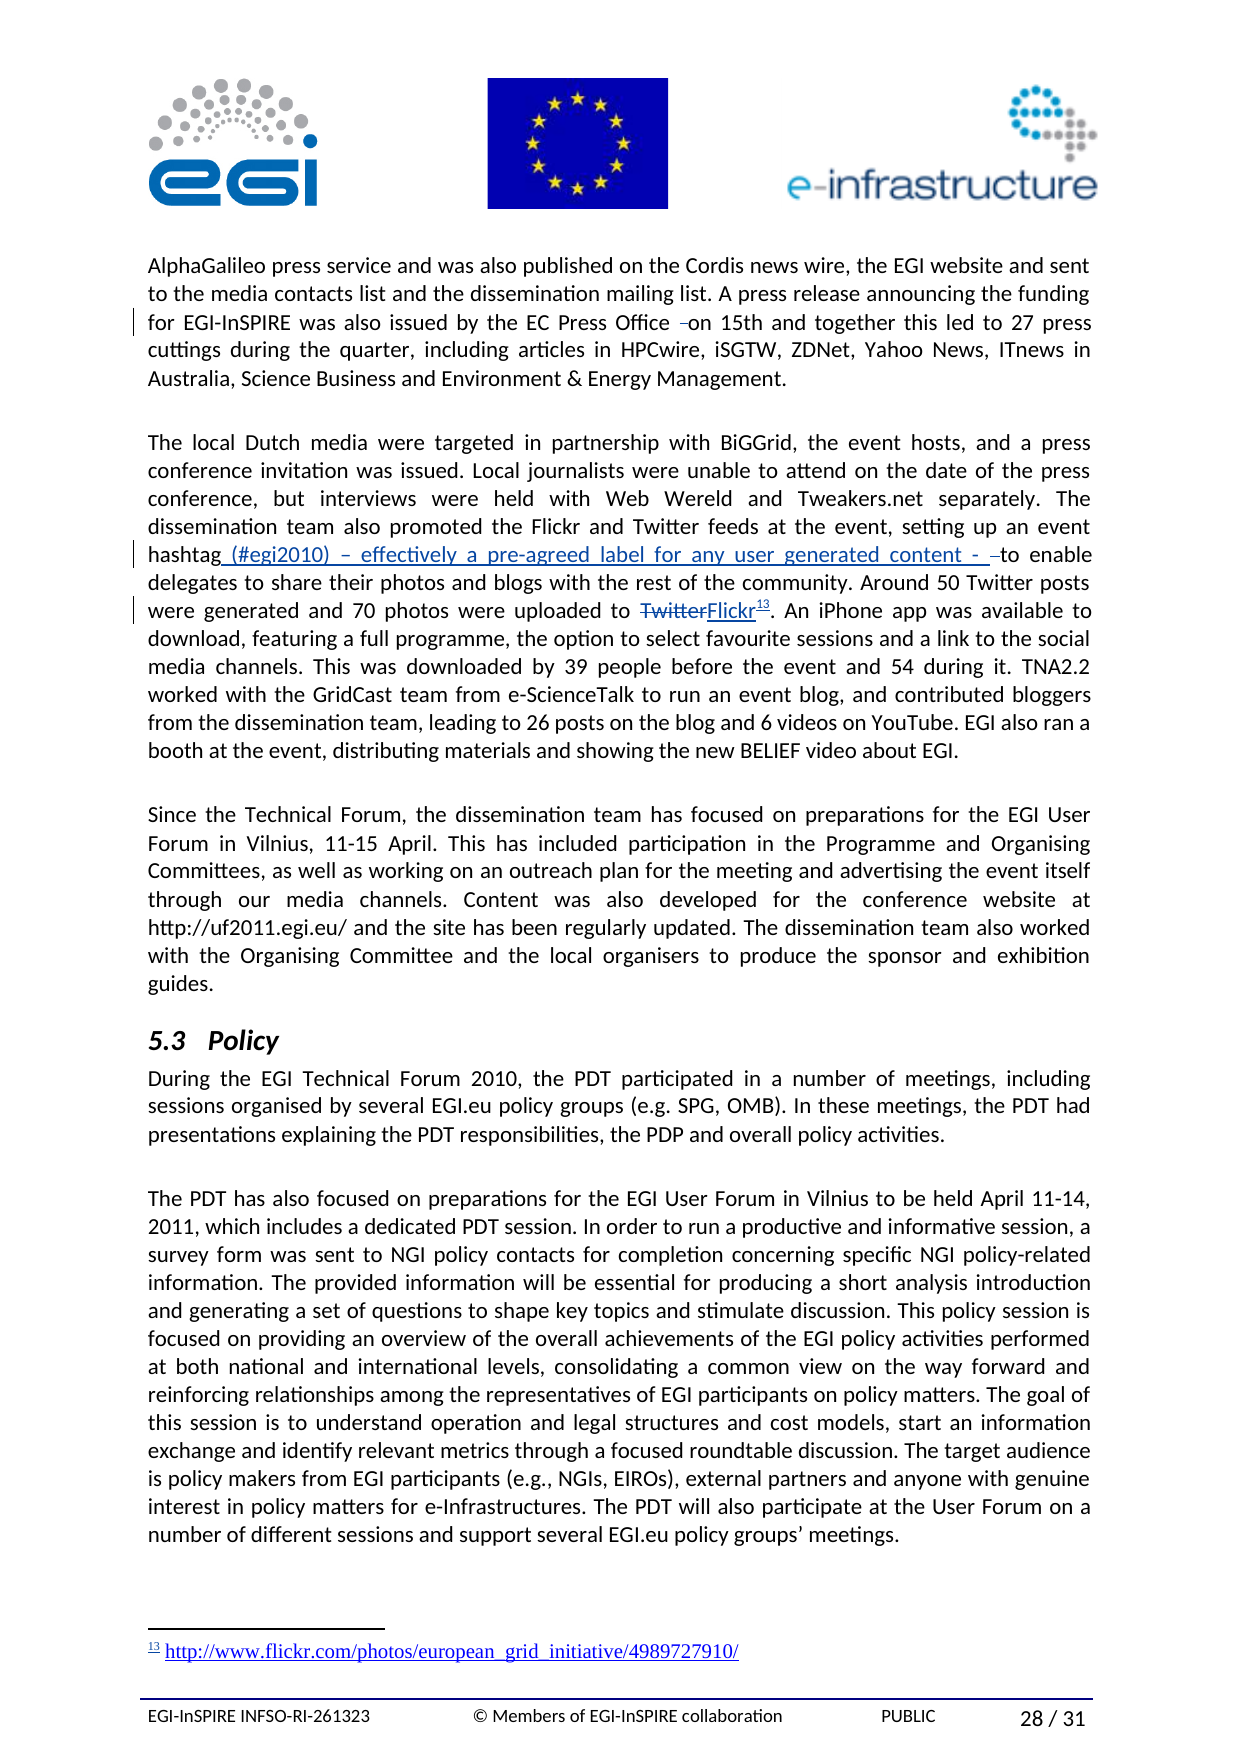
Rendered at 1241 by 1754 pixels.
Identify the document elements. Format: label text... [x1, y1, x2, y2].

picture [487, 78, 669, 209]
text The PDT has also focused on preparations for the EGI User Forum in Vilnius to be held April 11-14, 2011, which includes a dedicated PDT session. In order to run a productive and informative session, a survey form was sent to NGI policy contacts for completion concerning specific NGI policy-related information. The provided information will be essential for producing a short analysis introduction and generating a set of questions to shape key topics and stimulate discussion. This policy session is focused on providing an overview of the overall achievements of the EGI policy activities performed at both national and international levels, consolidating a common view on the way forward and reinforcing relationships among the representatives of EGI participants on policy matters. The goal of this session is to understand operation and legal structures and cost models, start an information exchange and identify relevant metrics through a focused roundtable discussion. The target audience is policy makers from EGI participants (e.g., NGIs, EIROs), external partners and anyone with genuine interest in policy matters for e-Infrastructures. The PDT will also participate at the User Forum on a number of different sessions and support several EGI.eu policy groups’ meetings. [148, 1184, 1092, 1548]
picture [147, 78, 319, 208]
text Since the Technical Forum, the dissemination team has focused on preparations for the EGI User Forum in Vilnius, 11-15 April. This has included participation in the Programme and Organising Committees, as well as working on an outreach plan for the meeting and advertising the event itself through our media channels. Content was also developed for the conference website at http://uf2011.egi.eu/ and the site has been regularly updated. The dissemination team also worked with the Organising Committee and the local organisers to produce the sponsor and exhibition guides. [148, 801, 1092, 997]
text During the EGI Technical Forum 2010, the PDT participated in a number of meetings, including sessions organised by several EGI.eu policy groups (e.g. SPG, OMB). In these meetings, the PDT had presentations explaining the PDT responsibilities, the PDP and overall policy activities. [148, 1064, 1092, 1148]
picture [780, 78, 1106, 209]
text The local Dutch media were targeted in partnership with BiGGrid, the event hosts, and a press conference invitation was issued. Local journalists were unable to attend on the date of the press conference, but interviews were held with Web Wereld and Tweakers.net separately. The dissemination team also promoted the Flickr and Twitter feeds at the event, setting up an event hashtagto enable delegates to share their photos and blogs with the rest of the community. Around 50 Twitter posts were generated and 70 photos were uploaded to . An iPhone app was available to download, featuring a full programme, the option to select favourite sessions and a link to the social media channels. This was downloaded by 39 people before the event and 54 during it. TNA2.2 worked with the GridCast team from e-ScienceTalk to run an event blog, and contributed bloggers from the dissemination team, leading to 26 posts on the blog and 6 videos on YouTube. EGI also ran a booth at the event, distributing materials and showing the new BELIEF video about EGI. [148, 428, 1092, 764]
subtitle Policy [148, 1022, 1092, 1057]
